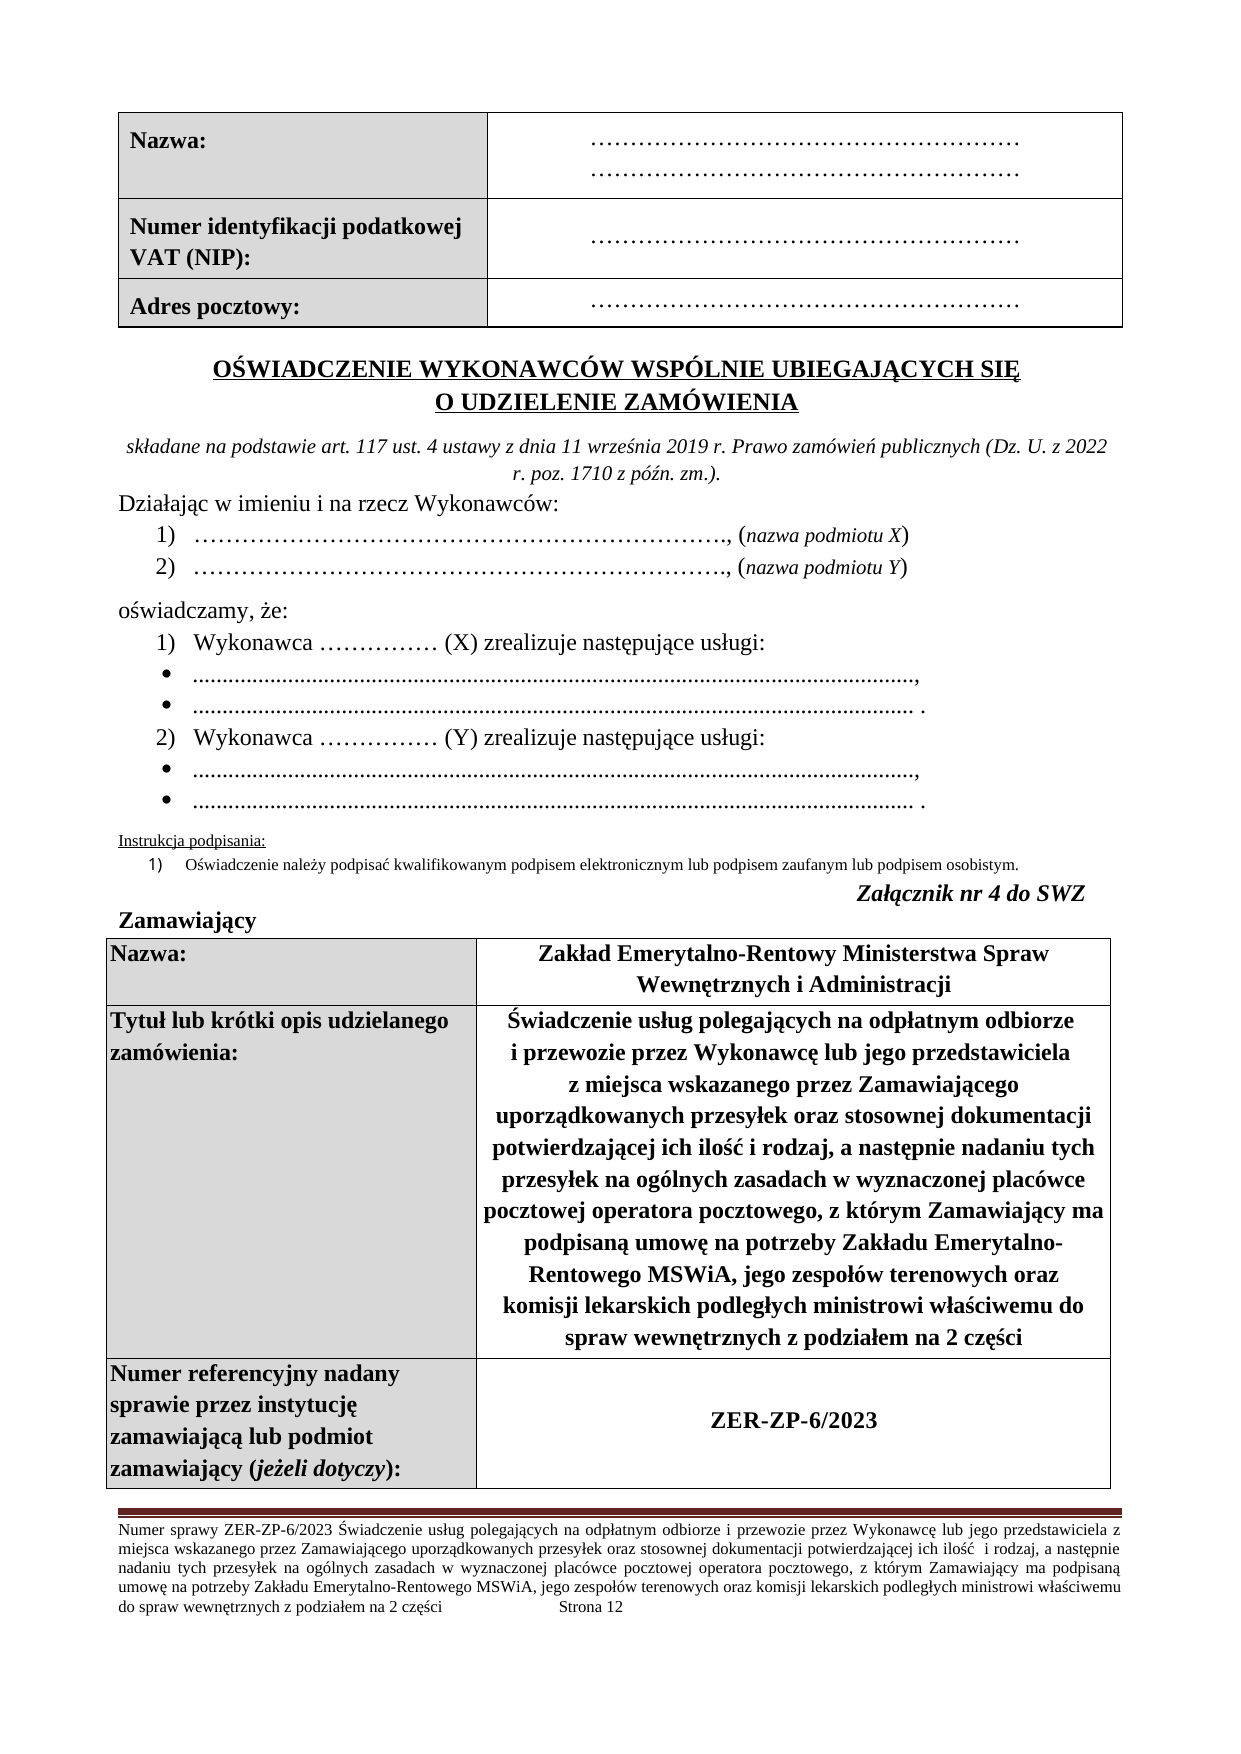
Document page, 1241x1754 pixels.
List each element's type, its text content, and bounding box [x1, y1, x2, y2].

table_header Nazwa: [107, 939, 476, 1005]
text oświadczamy, że: [118, 596, 1122, 624]
table_cell ……………………………………………… [488, 279, 1122, 326]
list Wykonawca …………… (Y) zrealizuje następujące usługi: [156, 723, 1122, 751]
table_header ……………………………………………… ……………………………………………… [488, 113, 1122, 198]
text OŚWIADCZENIE WYKONAWCÓW WSPÓLNIE UBIEGAJĄCYCH SIĘ O UDZIELENIE ZAMÓWIENIA [118, 354, 1115, 416]
table_cell ZER-ZP-6/2023 [477, 1359, 1110, 1488]
table_cell Numer identyfikacji podatkowej VAT (NIP): [119, 199, 487, 278]
text składane na podstawie art. 117 ust. 4 ustawy z dnia 11 września 2019 r. Prawo zamówień publicznych (Dz. U. z 2022 r. poz. 1710 z późn. zm.). [118, 434, 1115, 485]
list ......................................................................................................................... . [162, 786, 1122, 814]
list Oświadczenie należy podpisać kwalifikowanym podpisem elektronicznym lub podpisem zaufanym lub podpisem osobistym. [148, 852, 1122, 875]
list ........................................................................................................................., [162, 755, 1122, 782]
table_cell Świadczenie usług polegających na odpłatnym odbiorze i przewozie przez Wykonawcę lub jego przedstawiciela z miejsca wskazanego przez Zamawiającego uporządkowanych przesyłek oraz stosownej dokumentacji potwierdzającej ich ilość i rodzaj, a następnie nadaniu tych przesyłek na ogólnych zasadach w wyznaczonej placówce pocztowej operatora pocztowego, z którym Zamawiający ma podpisaną umowę na potrzeby Zakładu Emerytalno-Rentowego MSWiA, jego zespołów terenowych oraz komisji lekarskich podległych ministrowi właściwemu do spraw wewnętrznych z podziałem na 2 części [477, 1006, 1110, 1358]
table_header Nazwa: [119, 113, 487, 198]
list ........................................................................................................................., [162, 660, 1122, 687]
list ......................................................................................................................... . [162, 691, 1122, 719]
text Załącznik nr 4 do SWZ [783, 878, 1122, 906]
table_cell Adres pocztowy: [119, 279, 487, 326]
list …………………………………………………………., (nazwa podmiotu X) [156, 521, 1122, 548]
table_cell Tytuł lub krótki opis udzielanego zamówienia: [107, 1006, 476, 1358]
table_cell Numer referencyjny nadany sprawie przez instytucję zamawiającą lub podmiot zamawiający (jeżeli dotyczy): [107, 1359, 476, 1488]
table_header Zakład Emerytalno-Rentowy Ministerstwa Spraw Wewnętrznych i Administracji [477, 939, 1110, 1005]
list …………………………………………………………., (nazwa podmiotu Y) [155, 552, 1122, 580]
table_cell ……………………………………………… [488, 199, 1122, 278]
text Zamawiający [118, 906, 1122, 934]
text Działając w imieniu i na rzecz Wykonawców: [118, 489, 1122, 516]
list Wykonawca …………… (X) zrealizuje następujące usługi: [156, 628, 1122, 656]
text Instrukcja podpisania: [118, 831, 1122, 850]
